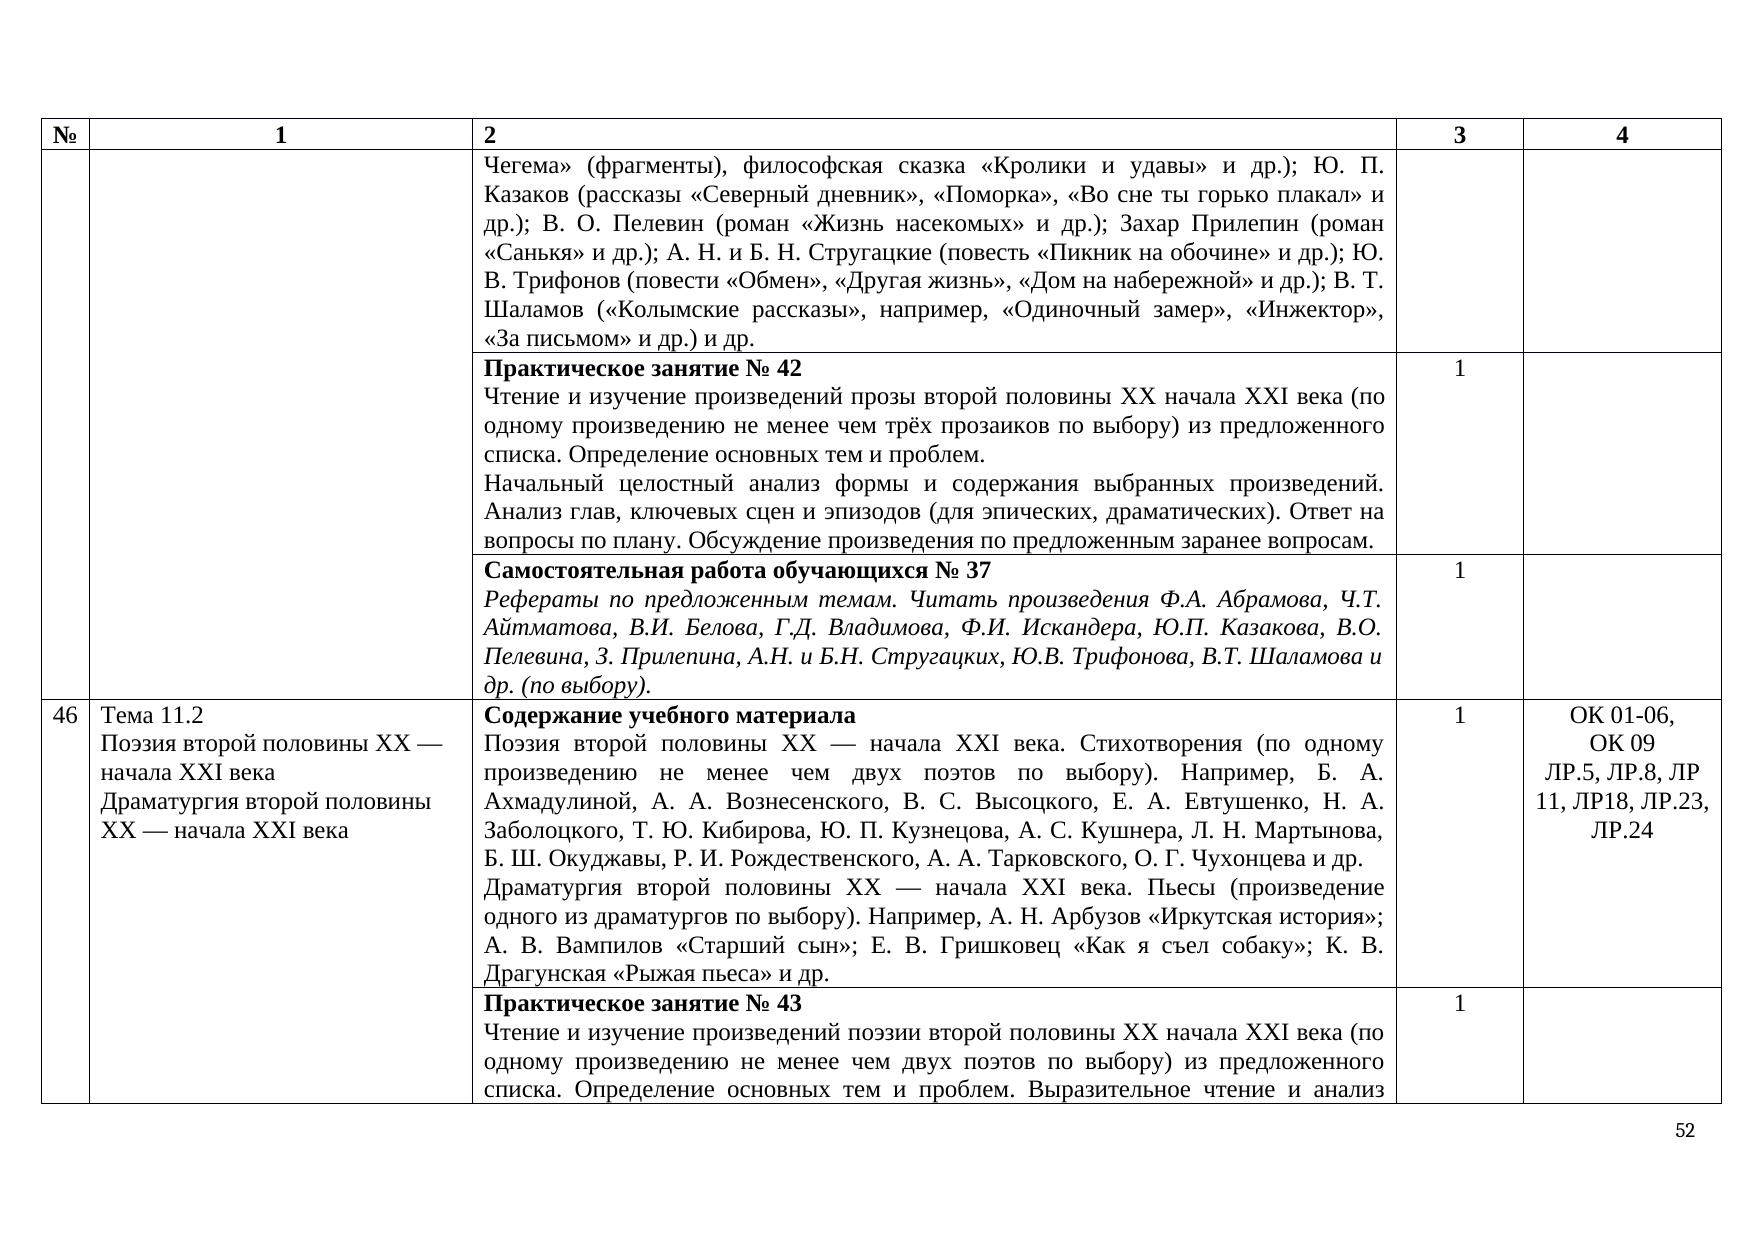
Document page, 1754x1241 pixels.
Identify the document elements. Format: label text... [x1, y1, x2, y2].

table_cell 1 [1397, 353, 1523, 554]
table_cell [90, 150, 472, 699]
table_cell Практическое занятие № 42 Чтение и изучение произведений прозы второй половины XX начала XXI века (по одному произведению не менее чем трёх прозаиков по выбору) из предложенного списка. Определение основных тем и проблем. Начальный целостный анализ формы и содержания выбранных произведений. Анализ глав, ключевых сцен и эпизодов (для эпических, драматических). Ответ на вопросы по плану. Обсуждение произведения по предложенным заранее вопросам. [473, 353, 1396, 554]
table_header 1 [90, 119, 472, 149]
table_header № [42, 119, 89, 149]
table_header 3 [1397, 119, 1523, 149]
table_cell ОК 01-06, ОК 09 ЛР.5, ЛР.8, ЛР 11, ЛР18, ЛР.23, ЛР.24 [1524, 700, 1721, 987]
table_cell 1 [1397, 988, 1523, 1103]
table_cell 1 [1397, 555, 1523, 699]
table_cell [1524, 988, 1721, 1103]
table_cell Содержание учебного материала Поэзия второй половины XX — начала XXI века. Стихотворения (по одному произведению не менее чем двух поэтов по выбору). Например, Б. А. Ахмадулиной, А. А. Вознесенского, В. С. Высоцкого, Е. А. Евтушенко, Н. А. Заболоцкого, Т. Ю. Кибирова, Ю. П. Кузнецова, А. С. Кушнера, Л. Н. Мартынова, Б. Ш. Окуджавы, Р. И. Рождественского, А. А. Тарковского, О. Г. Чухонцева и др. Драматургия второй половины ХХ — начала XXI века. Пьесы (произведение одного из драматургов по выбору). Например, А. Н. Арбузов «Иркутская история»; А. В. Вампилов «Старший сын»; Е. В. Гришковец «Как я съел собаку»; К. В. Драгунская «Рыжая пьеса» и др. [473, 700, 1396, 987]
table_cell [1524, 353, 1721, 554]
table_cell [1524, 555, 1721, 699]
table_cell Тема 11.2 Поэзия второй половины XX — начала XXI века Драматургия второй половины ХХ — начала XXI века [90, 700, 472, 1103]
table_cell 45 [42, 150, 89, 699]
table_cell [473, 150, 1396, 352]
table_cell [473, 988, 1396, 1103]
table_cell 1 [1397, 700, 1523, 987]
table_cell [1524, 150, 1721, 352]
table_cell 1 [1397, 150, 1523, 352]
table_cell 46 [42, 700, 89, 1103]
table_header 2 [473, 119, 1396, 149]
table_cell Самостоятельная работа обучающихся № 37 Рефераты по предложенным темам. Читать произведения Ф.А. Абрамова, Ч.Т. Айтматова, В.И. Белова, Г.Д. Владимова, Ф.И. Искандера, Ю.П. Казакова, В.О. Пелевина, З. Прилепина, А.Н. и Б.Н. Стругацких, Ю.В. Трифонова, В.Т. Шаламова и др. (по выбору). [473, 555, 1396, 699]
table_header 4 [1524, 119, 1721, 149]
